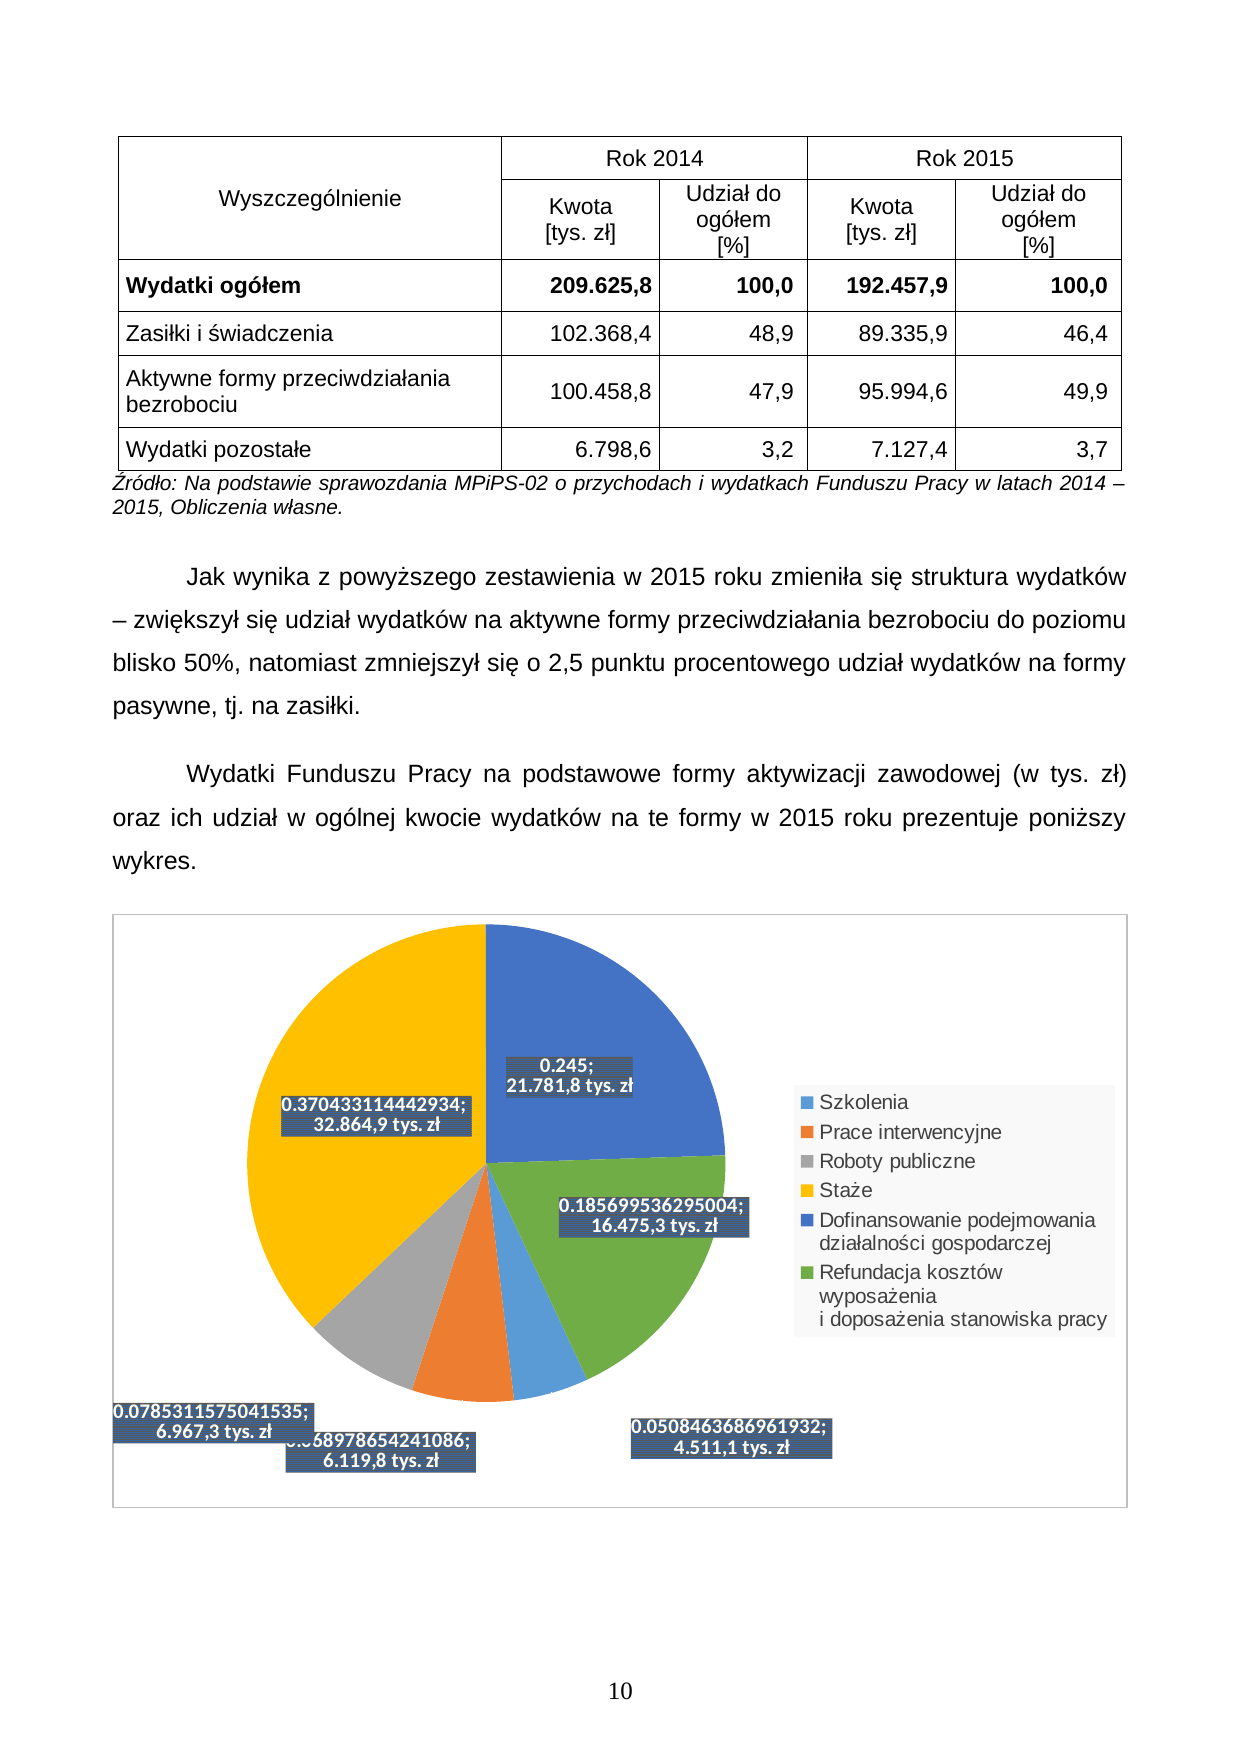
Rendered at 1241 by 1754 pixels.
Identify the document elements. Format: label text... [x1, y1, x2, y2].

table_cell 100,0 [956, 260, 1121, 311]
table_cell 95.994,6 [808, 356, 955, 427]
table_cell Wydatki ogółem [119, 260, 501, 311]
table_cell Aktywne formy przeciwdziałania bezrobociu [119, 356, 501, 427]
table_cell 192.457,9 [808, 260, 955, 311]
table_cell 89.335,9 [808, 312, 955, 355]
table_cell Zasiłki i świadczenia [119, 312, 501, 355]
table_header Rok 2015 [808, 137, 1121, 179]
text Wydatki Funduszu Pracy na podstawowe formy aktywizacji zawodowej (w tys. zł) oraz ich udział w ogólnej kwocie wydatków na te formy w 2015 roku prezentuje poniższy wykres. [112, 759, 1128, 874]
table_cell 6.798,6 [502, 428, 659, 470]
table_header Wyszczególnienie [119, 137, 501, 259]
table_cell Kwota [tys. zł] [502, 180, 659, 259]
table_cell Wydatki pozostałe [119, 428, 501, 470]
table_cell 100.458,8 [502, 356, 659, 427]
table_cell 46,4 [956, 312, 1121, 355]
table_cell 3,2 [660, 428, 807, 470]
table_cell 49,9 [956, 356, 1121, 427]
table_cell 3,7 [956, 428, 1121, 470]
table_cell 7.127,4 [808, 428, 955, 470]
table_cell 47,9 [660, 356, 807, 427]
table_cell Udział do ogółem [%] [956, 180, 1121, 259]
text Jak wynika z powyższego zestawienia w 2015 roku zmieniła się struktura wydatków – zwiększył się udział wydatków na aktywne formy przeciwdziałania bezrobociu do poziomu blisko 50%, natomiast zmniejszył się o 2,5 punktu procentowego udział wydatków na formy pasywne, tj. na zasiłki. [112, 562, 1128, 720]
table_cell 209.625,8 [502, 260, 659, 311]
table_cell Kwota [tys. zł] [808, 180, 955, 259]
table_cell 102.368,4 [502, 312, 659, 355]
table_cell 100,0 [660, 260, 807, 311]
text Źródło: Na podstawie sprawozdania MPiPS-02 o przychodach i wydatkach Funduszu Pracy w latach 2014 – 2015, Obliczenia własne. [112, 471, 1128, 519]
table_cell Udział do ogółem [%] [660, 180, 807, 259]
table_header Rok 2014 [502, 137, 807, 179]
table_cell 48,9 [660, 312, 807, 355]
